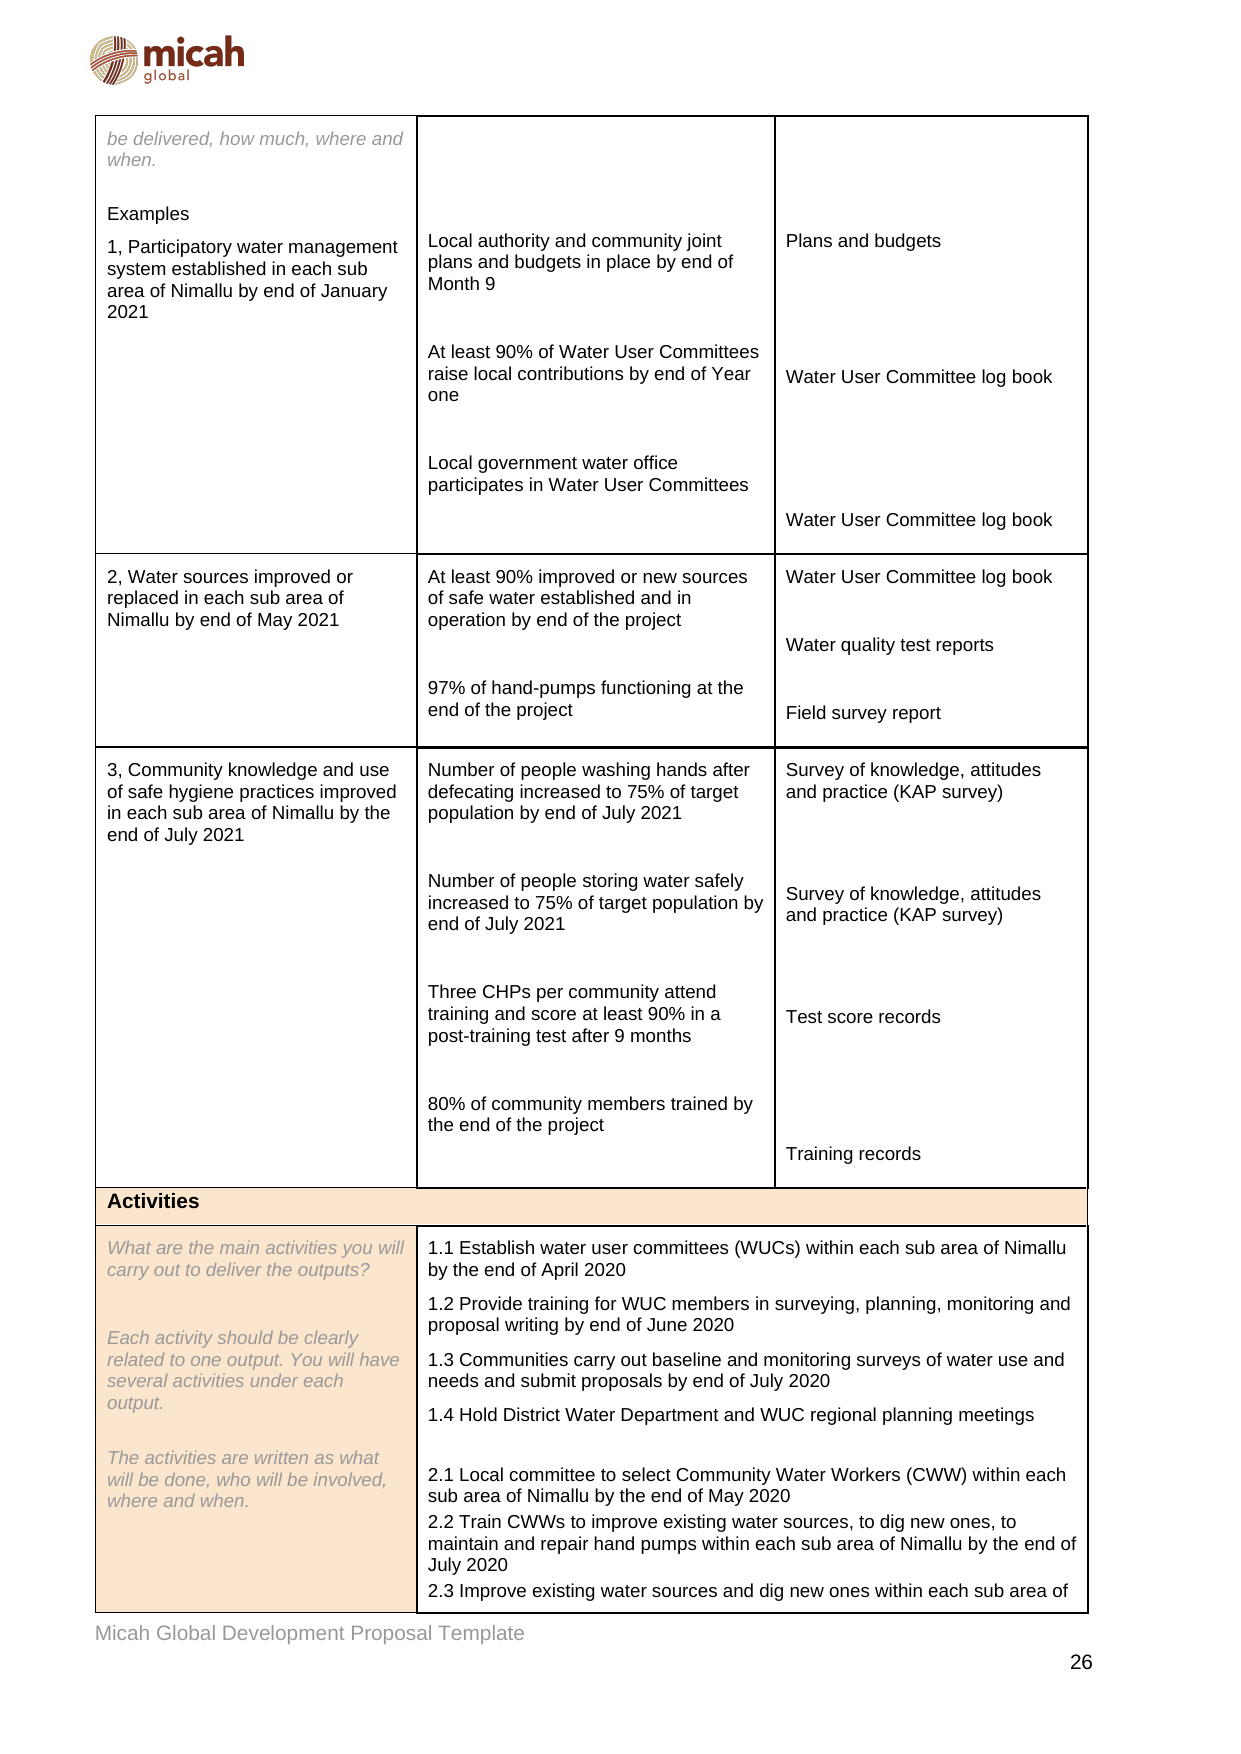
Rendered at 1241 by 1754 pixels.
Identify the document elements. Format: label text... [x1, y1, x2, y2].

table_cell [776, 117, 1087, 553]
picture [72, 25, 262, 97]
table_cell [418, 117, 774, 553]
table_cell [418, 1225, 1087, 1612]
table_cell 2, Water sources improved or replaced in each sub area of Nimallu by end of May 2021 [96, 554, 416, 746]
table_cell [96, 116, 416, 553]
table_cell At least 90% improved or new sources of safe water established and in operation by end of the project 97% of hand-pumps functioning at the end of the project [418, 555, 774, 746]
table_cell Survey of knowledge, attitudes and practice (KAP survey) Survey of knowledge, attitudes and practice (KAP survey) Test score records Training records [776, 749, 1087, 1187]
table_cell Water User Committee log book Water quality test reports Field survey report [776, 555, 1087, 746]
table_cell Number of people washing hands after defecating increased to 75% of target population by end of July 2021 Number of people storing water safely increased to 75% of target population by end of July 2021 Three CHPs per community attend training and score at least 90% in a post-training test after 9 months 80% of community members trained by the end of the project [418, 749, 774, 1187]
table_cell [96, 1226, 416, 1612]
table_cell 3, Community knowledge and use of safe hygiene practices improved in each sub area of Nimallu by the end of July 2021 [96, 748, 416, 1187]
table_cell Activities [96, 1187, 1087, 1224]
